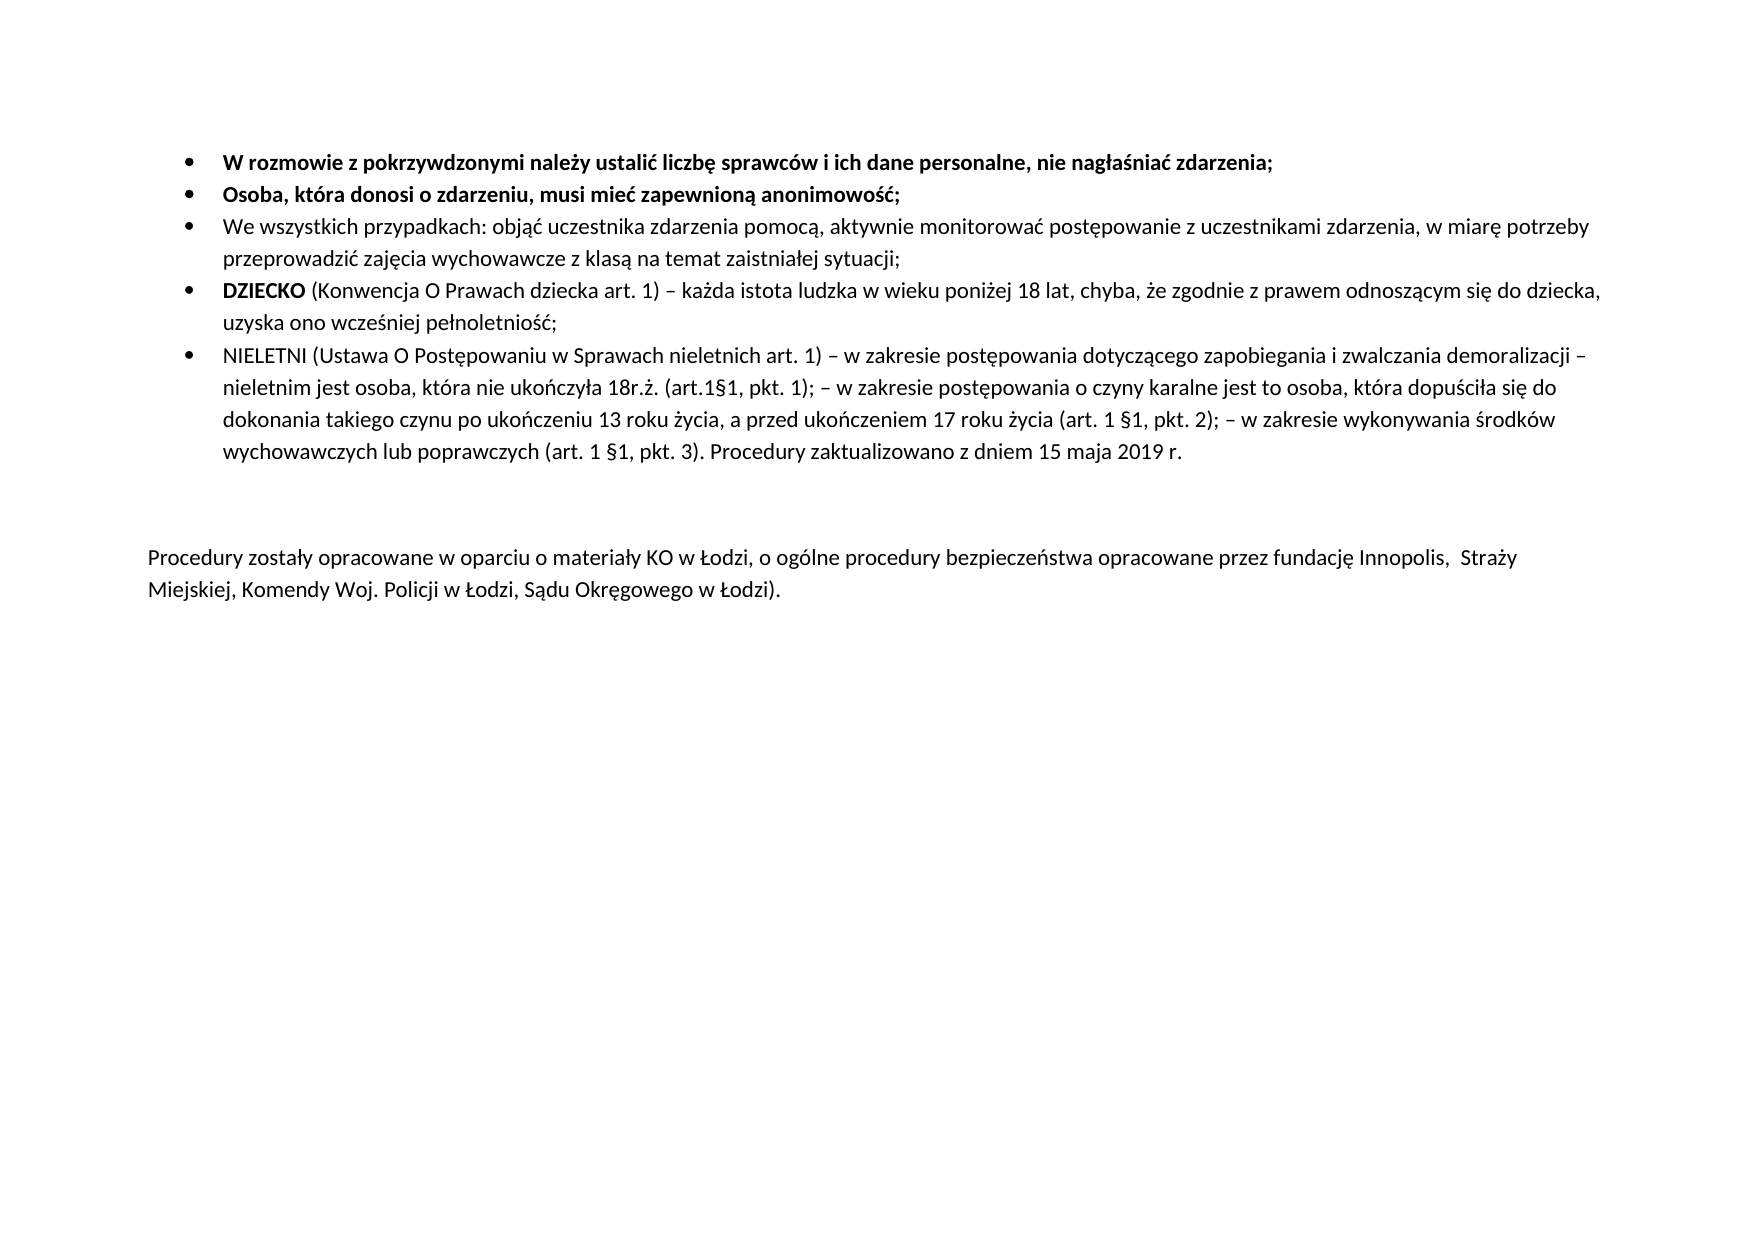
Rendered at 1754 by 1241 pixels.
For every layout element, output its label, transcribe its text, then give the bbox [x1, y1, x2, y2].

text Procedury zostały opracowane w oparciu o materiały KO w Łodzi, o ogólne procedury bezpieczeństwa opracowane przez fundację Innopolis, Straży Miejskiej, Komendy Woj. Policji w Łodzi, Sądu Okręgowego w Łodzi). [148, 543, 1606, 603]
list NIELETNI (Ustawa O Postępowaniu w Sprawach nieletnich art. 1) – w zakresie postępowania dotyczącego zapobiegania i zwalczania demoralizacji – nieletnim jest osoba, która nie ukończyła 18r.ż. (art.1§1, pkt. 1); – w zakresie postępowania o czyny karalne jest to osoba, która dopuściła się do dokonania takiego czynu po ukończeniu 13 roku życia, a przed ukończeniem 17 roku życia (art. 1 §1, pkt. 2); – w zakresie wykonywania środków wychowawczych lub poprawczych (art. 1 §1, pkt. 3). Procedury zaktualizowano z dniem 15 maja 2019 r. [185, 341, 1606, 465]
list We wszystkich przypadkach: objąć uczestnika zdarzenia pomocą, aktywnie monitorować postępowanie z uczestnikami zdarzenia, w miarę potrzeby przeprowadzić zajęcia wychowawcze z klasą na temat zaistniałej sytuacji; [185, 212, 1606, 272]
list Osoba, która donosi o zdarzeniu, musi mieć zapewnioną anonimowość; [185, 180, 1606, 208]
list W rozmowie z pokrzywdzonymi należy ustalić liczbę sprawców i ich dane personalne, nie nagłaśniać zdarzenia; [185, 148, 1606, 176]
list DZIECKO (Konwencja O Prawach dziecka art. 1) – każda istota ludzka w wieku poniżej 18 lat, chyba, że zgodnie z prawem odnoszącym się do dziecka, uzyska ono wcześniej pełnoletniość; [185, 276, 1606, 337]
